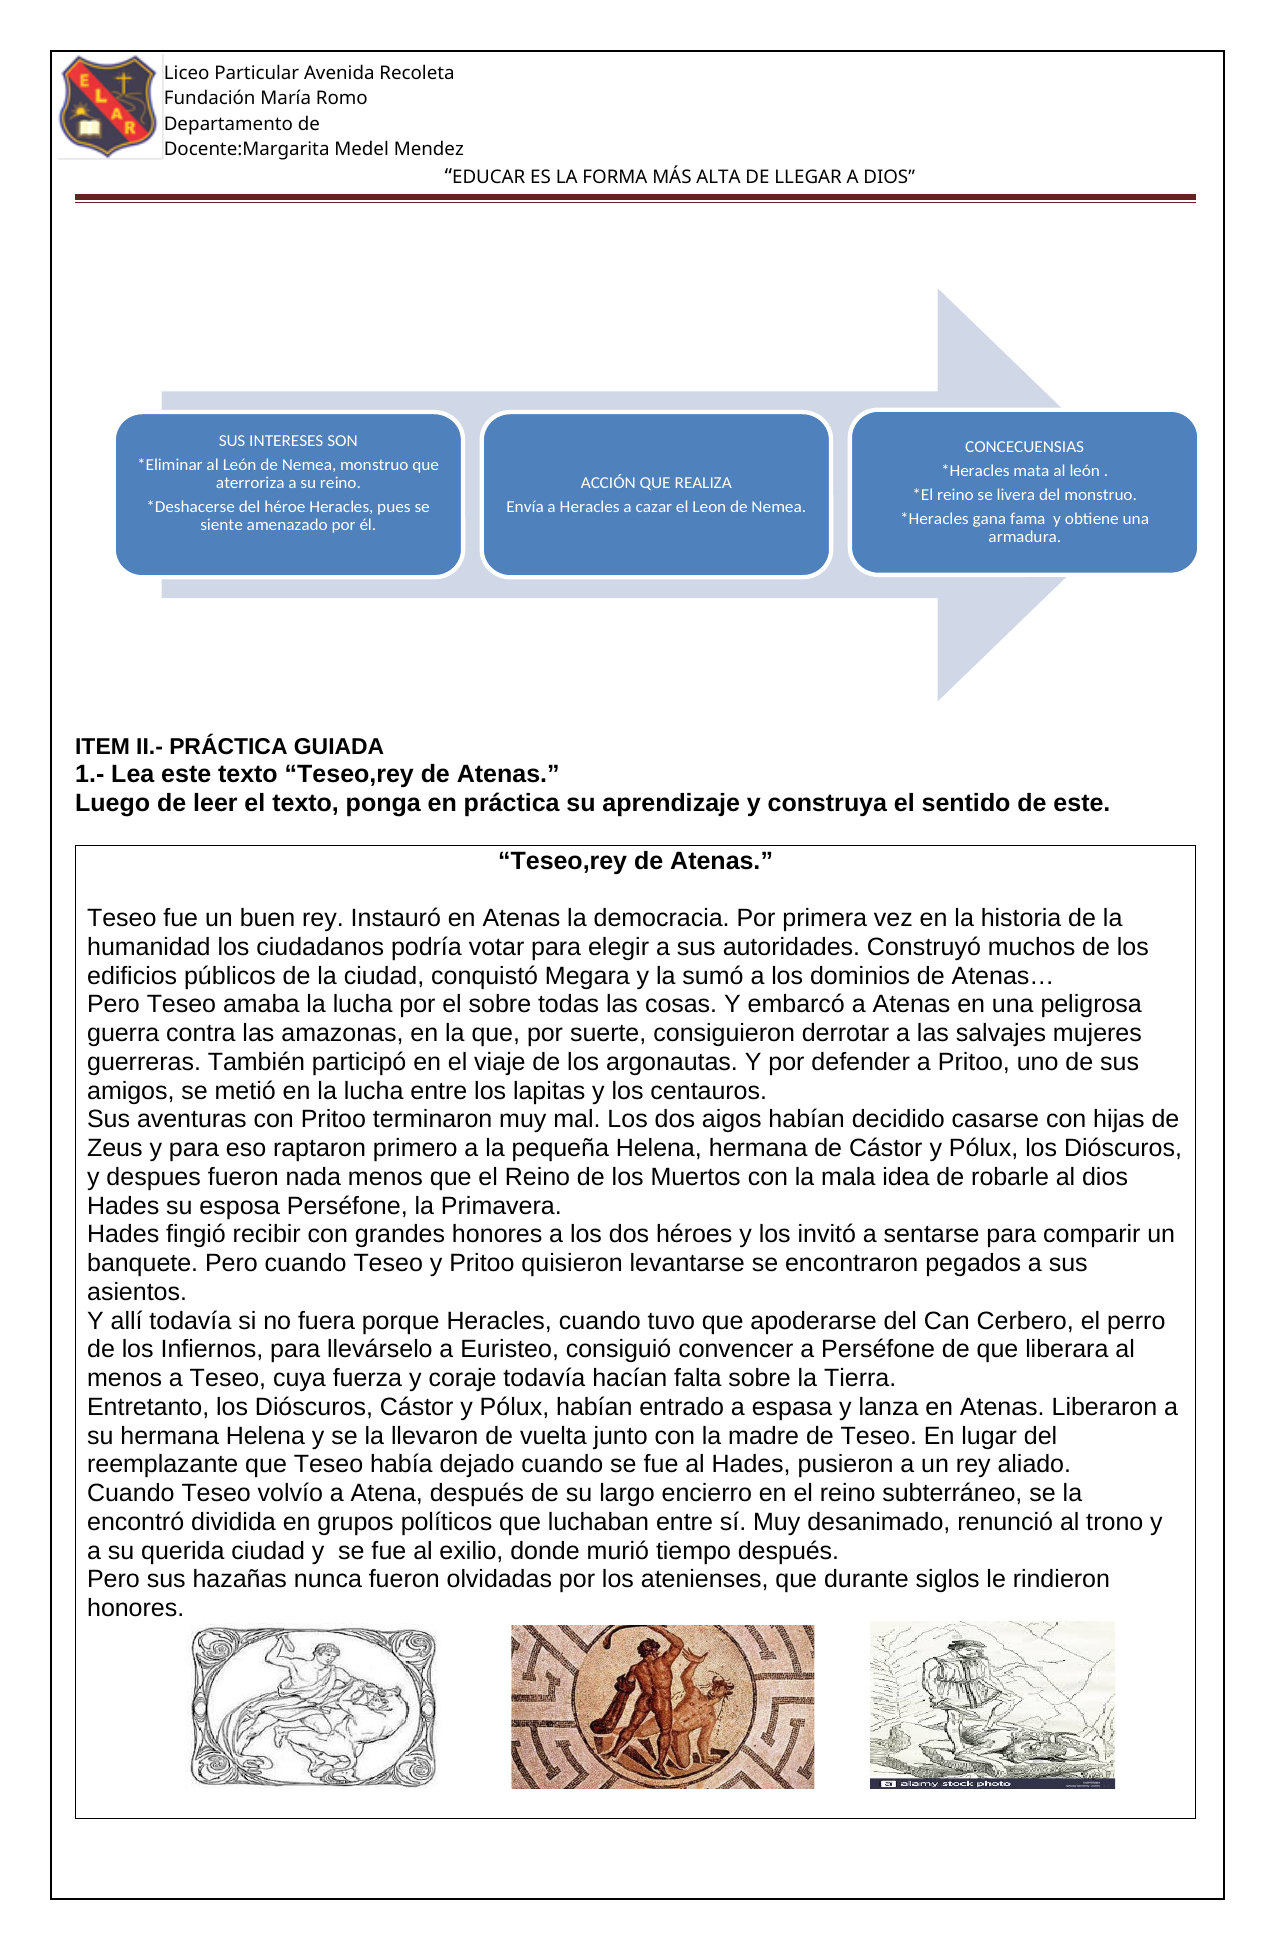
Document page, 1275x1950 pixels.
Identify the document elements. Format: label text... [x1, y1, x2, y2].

picture [183, 1623, 442, 1789]
picture [57, 54, 164, 161]
list ITEM II.- PRÁCTICA GUIADA [75, 733, 1196, 759]
list 1.- Lea este texto “Teseo,rey de Atenas.” [75, 759, 1196, 788]
list Luego de leer el texto, ponga en práctica su aprendizaje y construya el sentido de este. [75, 788, 1196, 817]
picture [870, 1621, 1116, 1789]
table_header “Teseo,rey de Atenas.” Teseo fue un buen rey. Instauró en Atenas la democracia. Por primera vez en la historia de la humanidad los ciudadanos podría votar para elegir a sus autoridades. Construyó muchos de los edificios públicos de la ciudad, conquistó Megara y la sumó a los dominios de Atenas… Pero Teseo amaba la lucha por el sobre todas las cosas. Y embarcó a Atenas en una peligrosa guerra contra las amazonas, en la que, por suerte, consiguieron derrotar a las salvajes mujeres guerreras. También participó en el viaje de los argonautas. Y por defender a Pritoo, uno de sus amigos, se metió en la lucha entre los lapitas y los centauros. Sus aventuras con Pritoo terminaron muy mal. Los dos aigos habían decidido casarse con hijas de Zeus y para eso raptaron primero a la pequeña Helena, hermana de Cástor y Pólux, los Dióscuros, y despues fueron nada menos que el Reino de los Muertos con la mala idea de robarle al dios Hades su esposa Perséfone, la Primavera. Hades fingió recibir con grandes honores a los dos héroes y los invitó a sentarse para comparir un banquete. Pero cuando Teseo y Pritoo quisieron levantarse se encontraron pegados a sus asientos. Y allí todavía si no fuera porque Heracles, cuando tuvo que apoderarse del Can Cerbero, el perro de los Infiernos, para llevárselo a Euristeo, consiguió convencer a Perséfone de que liberara al menos a Teseo, cuya fuerza y coraje todavía hacían falta sobre la Tierra. Entretanto, los Dióscuros, Cástor y Pólux, habían entrado a espasa y lanza en Atenas. Liberaron a su hermana Helena y se la llevaron de vuelta junto con la madre de Teseo. En lugar del reemplazante que Teseo había dejado cuando se fue al Hades, pusieron a un rey aliado. Cuando Teseo volvío a Atena, después de su largo encierro en el reino subterráneo, se la encontró dividida en grupos políticos que luchaban entre sí. Muy desanimado, renunció al trono y a su querida ciudad y se fue al exilio, donde murió tiempo después. Pero sus hazañas nunca fueron olvidadas por los atenienses, que durante siglos le rindieron honores. [76, 846, 1195, 1818]
picture [511, 1625, 815, 1789]
